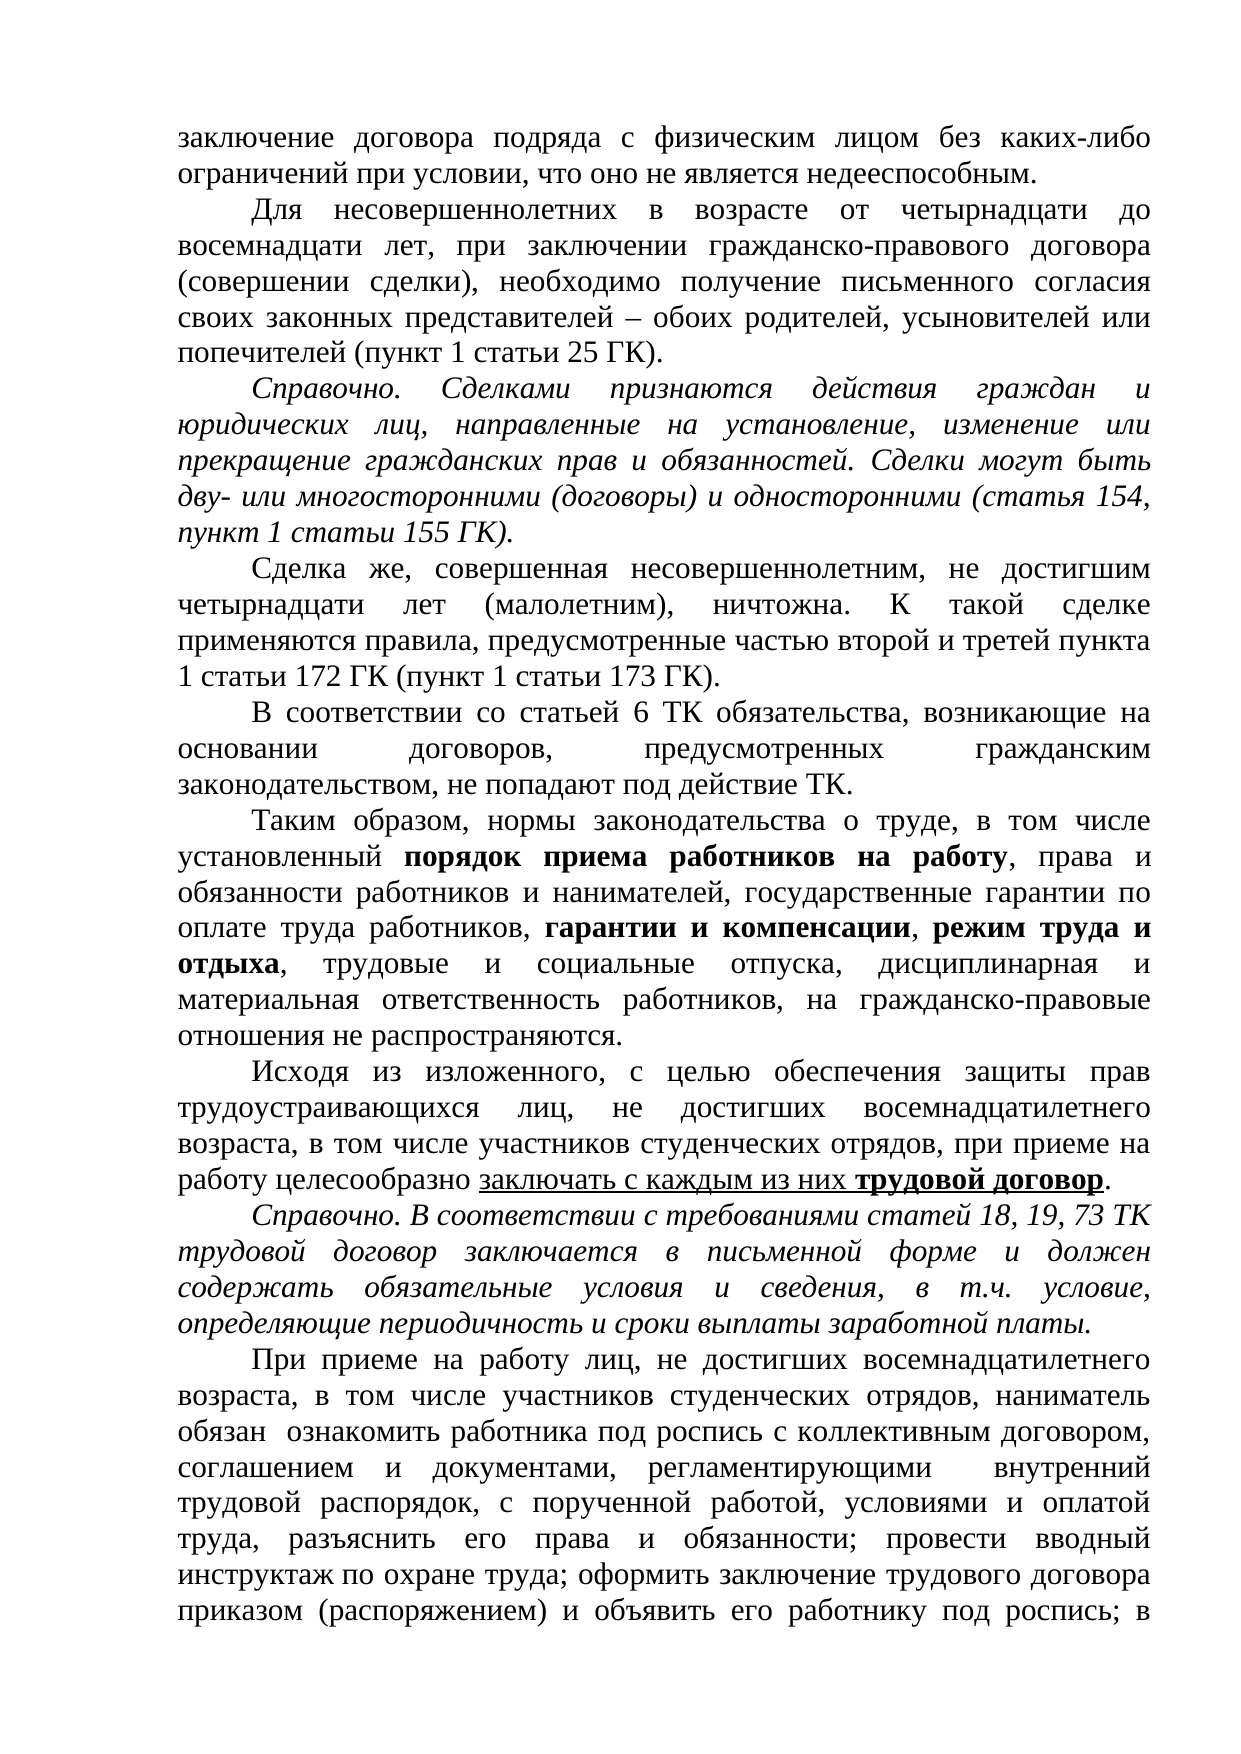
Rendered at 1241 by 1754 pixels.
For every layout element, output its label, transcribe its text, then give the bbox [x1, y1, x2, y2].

text Справочно. Сделками признаются действия граждан и юридических лиц, направленные на установление, изменение или прекращение гражданских прав и обязанностей. Сделки могут быть дву- или многосторонними (договоры) и односторонними (статья 154, пункт 1 статьи 155 ГК). [177, 370, 1152, 549]
text В соответствии со статьей 6 ТК обязательства, возникающие на основании договоров, предусмотренных гражданским законодательством, не попадают под действие ТК. [177, 693, 1152, 801]
text Таким образом, нормы законодательства о труде, в том числе установленный порядок приема работников на работу, права и обязанности работников и нанимателей, государственные гарантии по оплате труда работников, гарантии и компенсации, режим труда и отдыха, трудовые и социальные отпуска, дисциплинарная и материальная ответственность работников, на гражданско-правовые отношения не распространяются. [177, 801, 1152, 1052]
text Сделка же, совершенная несовершеннолетним, не достигшим четырнадцати лет (малолетним), ничтожна. К такой сделке применяются правила, предусмотренные частью второй и третей пункта 1 статьи 172 ГК (пункт 1 статьи 173 ГК). [177, 549, 1152, 693]
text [177, 118, 1152, 190]
text Справочно. В соответствии с требованиями статей 18, 19, 73 ТК трудовой договор заключается в письменной форме и должен содержать обязательные условия и сведения, в т.ч. условие, определяющие периодичность и сроки выплаты заработной платы. [177, 1196, 1152, 1340]
text Исходя из изложенного, с целью обеспечения защиты прав трудоустраивающихся лиц, не достигших восемнадцатилетнего возраста, в том числе участников студенческих отрядов, при приеме на работу целесообразно заключать с каждым из них трудовой договор. [177, 1052, 1152, 1196]
text Для несовершеннолетних в возрасте от четырнадцати до восемнадцати лет, при заключении гражданско-правового договора (совершении сделки), необходимо получение письменного согласия своих законных представителей – обоих родителей, усыновителей или попечителей (пункт 1 статьи 25 ГК). [177, 190, 1152, 370]
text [177, 1340, 1152, 1627]
